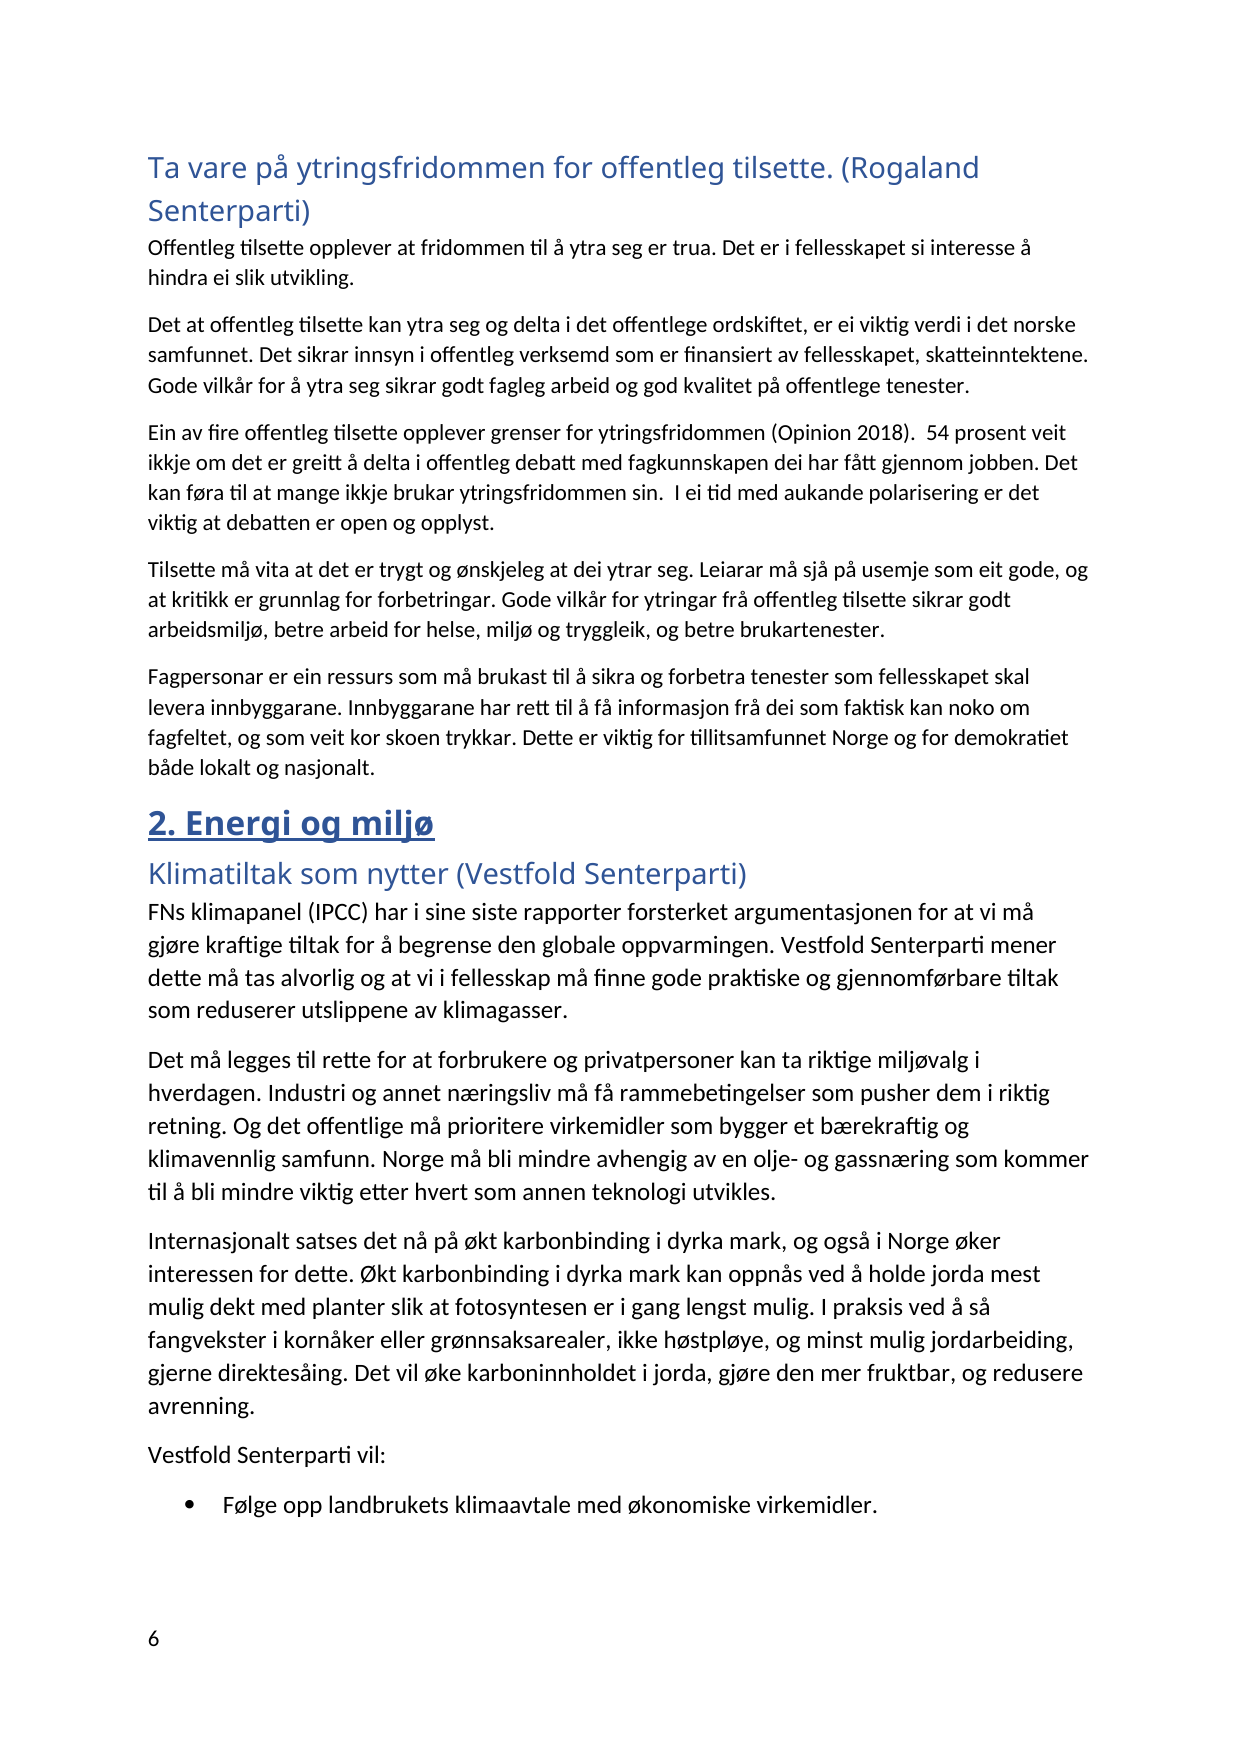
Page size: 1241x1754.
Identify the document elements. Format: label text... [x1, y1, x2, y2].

text Ein av fire offentleg tilsette opplever grenser for ytringsfridommen (Opinion 2018). 54 prosent veit ikkje om det er greitt å delta i offentleg debatt med fagkunnskapen dei har fått gjennom jobben. Det kan føra til at mange ikkje brukar ytringsfridommen sin. I ei tid med aukande polarisering er det viktig at debatten er open og opplyst. [148, 418, 1093, 536]
text Fagpersonar er ein ressurs som må brukast til å sikra og forbetra tenester som fellesskapet skal levera innbyggarane. Innbyggarane har rett til å få informasjon frå dei som faktisk kan noko om fagfeltet, og som veit kor skoen trykkar. Dette er viktig for tillitsamfunnet Norge og for demokratiet både lokalt og nasjonalt. [148, 662, 1093, 781]
text Internasjonalt satses det nå på økt karbonbinding i dyrka mark, og også i Norge øker interessen for dette. Økt karbonbinding i dyrka mark kan oppnås ved å holde jorda mest mulig dekt med planter slik at fotosyntesen er i gang lengst mulig. I praksis ved å så fangvekster i kornåker eller grønnsaksarealer, ikke høstpløye, og minst mulig jordarbeiding, gjerne direktesåing. Det vil øke karboninnholdet i jorda, gjøre den mer fruktbar, og redusere avrenning. [148, 1225, 1093, 1421]
subtitle Klimatiltak som nytter (Vestfold Senterparti) [148, 853, 1093, 893]
text Offentleg tilsette opplever at fridommen til å ytra seg er trua. Det er i fellesskapet si interesse å hindra ei slik utvikling. [148, 233, 1093, 291]
list Følge opp landbrukets klimaavtale med økonomiske virkemidler. [185, 1489, 1093, 1520]
subtitle Ta vare på ytringsfridommen for offentleg tilsette. (Rogaland Senterparti) [148, 148, 1093, 230]
text Tilsette må vita at det er trygt og ønskjeleg at dei ytrar seg. Leiarar må sjå på usemje som eit gode, og at kritikk er grunnlag for forbetringar. Gode vilkår for ytringar frå offentleg tilsette sikrar godt arbeidsmiljø, betre arbeid for helse, miljø og tryggleik, og betre brukartenester. [148, 555, 1093, 643]
text FNs klimapanel (IPCC) har i sine siste rapporter forsterket argumentasjonen for at vi må gjøre kraftige tiltak for å begrense den globale oppvarmingen. Vestfold Senterparti mener dette må tas alvorlig og at vi i fellesskap må finne gode praktiske og gjennomførbare tiltak som reduserer utslippene av klimagasser. [148, 896, 1093, 1025]
text Vestfold Senterparti vil: [148, 1439, 1093, 1470]
text Det at offentleg tilsette kan ytra seg og delta i det offentlege ordskiftet, er ei viktig verdi i det norske samfunnet. Det sikrar innsyn i offentleg verksemd som er finansiert av fellesskapet, skatteinntektene. Gode vilkår for å ytra seg sikrar godt fagleg arbeid og god kvalitet på offentlege tenester. [148, 310, 1093, 399]
text Det må legges til rette for at forbrukere og privatpersoner kan ta riktige miljøvalg i hverdagen. Industri og annet næringsliv må få rammebetingelser som pusher dem i riktig retning. Og det offentlige må prioritere virkemidler som bygger et bærekraftig og klimavennlig samfunn. Norge må bli mindre avhengig av en olje- og gassnæring som kommer til å bli mindre viktig etter hvert som annen teknologi utvikles. [148, 1044, 1093, 1206]
subtitle 2. Energi og miljø [148, 800, 1093, 845]
